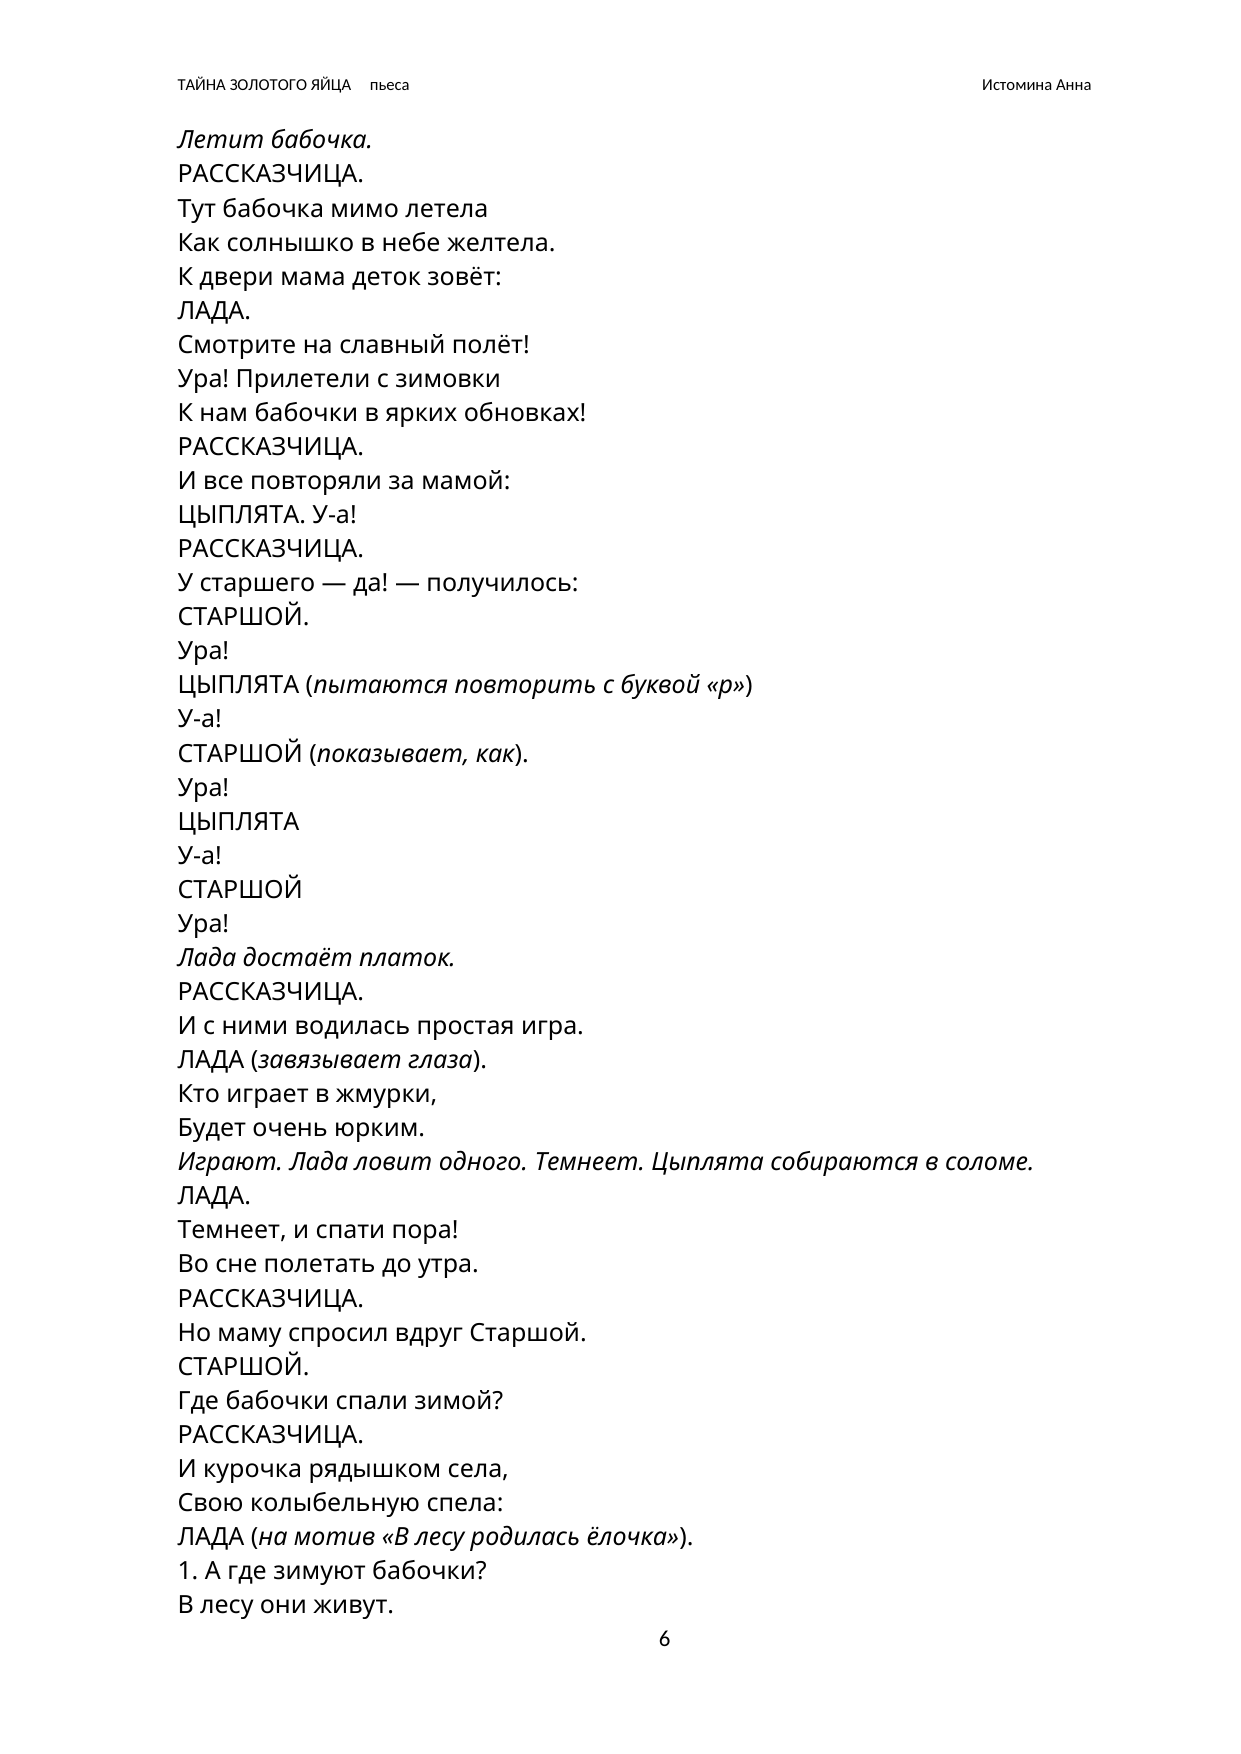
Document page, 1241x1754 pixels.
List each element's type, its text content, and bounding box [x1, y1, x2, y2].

text ЛАДА. [177, 1178, 1152, 1212]
text РАССКАЗЧИЦА. [177, 531, 1152, 565]
text Тут бабочка мимо летела [177, 190, 1152, 224]
text К нам бабочки в ярких обновках! [177, 394, 1152, 429]
text Смотрите на славный полёт! [177, 326, 1152, 361]
text Играют. Лада ловит одного. Темнеет. Цыплята собираются в соломе. [177, 1144, 1152, 1178]
text Летит бабочка. [177, 122, 1152, 156]
text И курочка рядышком села, [177, 1451, 1152, 1484]
text РАССКАЗЧИЦА. [177, 156, 1152, 190]
text И все повторяли за мамой: [177, 463, 1152, 497]
text РАССКАЗЧИЦА. [177, 429, 1152, 463]
text Где бабочки спали зимой? [177, 1382, 1152, 1416]
text Ура! Прилетели с зимовки [177, 361, 1152, 394]
text Ура! [177, 906, 1152, 939]
text Будет очень юрким. [177, 1110, 1152, 1144]
text У старшего — да! — получилось: [177, 565, 1152, 599]
text Во сне полетать до утра. [177, 1246, 1152, 1280]
text СТАРШОЙ. [177, 1348, 1152, 1382]
text ЦЫПЛЯТА (пытаются повторить с буквой «р») [177, 667, 1152, 701]
text СТАРШОЙ. [177, 599, 1152, 633]
text ЦЫПЛЯТА [177, 803, 1152, 837]
text У-а! [177, 837, 1152, 871]
text РАССКАЗЧИЦА. [177, 974, 1152, 1008]
text Как солнышко в небе желтела. [177, 224, 1152, 258]
text И с ними водилась простая игра. [177, 1008, 1152, 1042]
text ЛАДА. [177, 292, 1152, 326]
text В лесу они живут. [177, 1587, 1152, 1621]
text Свою колыбельную спела: [177, 1484, 1152, 1519]
text ЛАДА (на мотив «В лесу родилась ёлочка»). [177, 1519, 1152, 1553]
text Но маму спросил вдруг Старшой. [177, 1314, 1152, 1348]
text 1. А где зимуют бабочки? [177, 1553, 1152, 1587]
text ЛАДА (завязывает глаза). [177, 1042, 1152, 1076]
text Темнеет, и спати пора! [177, 1212, 1152, 1246]
text Ура! [177, 633, 1152, 667]
text СТАРШОЙ (показывает, как). [177, 735, 1152, 769]
text К двери мама деток зовёт: [177, 258, 1152, 292]
text РАССКАЗЧИЦА. [177, 1416, 1152, 1451]
text У-а! [177, 701, 1152, 735]
text РАССКАЗЧИЦА. [177, 1280, 1152, 1314]
text СТАРШОЙ [177, 871, 1152, 906]
text Кто играет в жмурки, [177, 1076, 1152, 1110]
text Ура! [177, 769, 1152, 803]
text ЦЫПЛЯТА. У-а! [177, 497, 1152, 531]
text Лада достаёт платок. [177, 939, 1152, 974]
